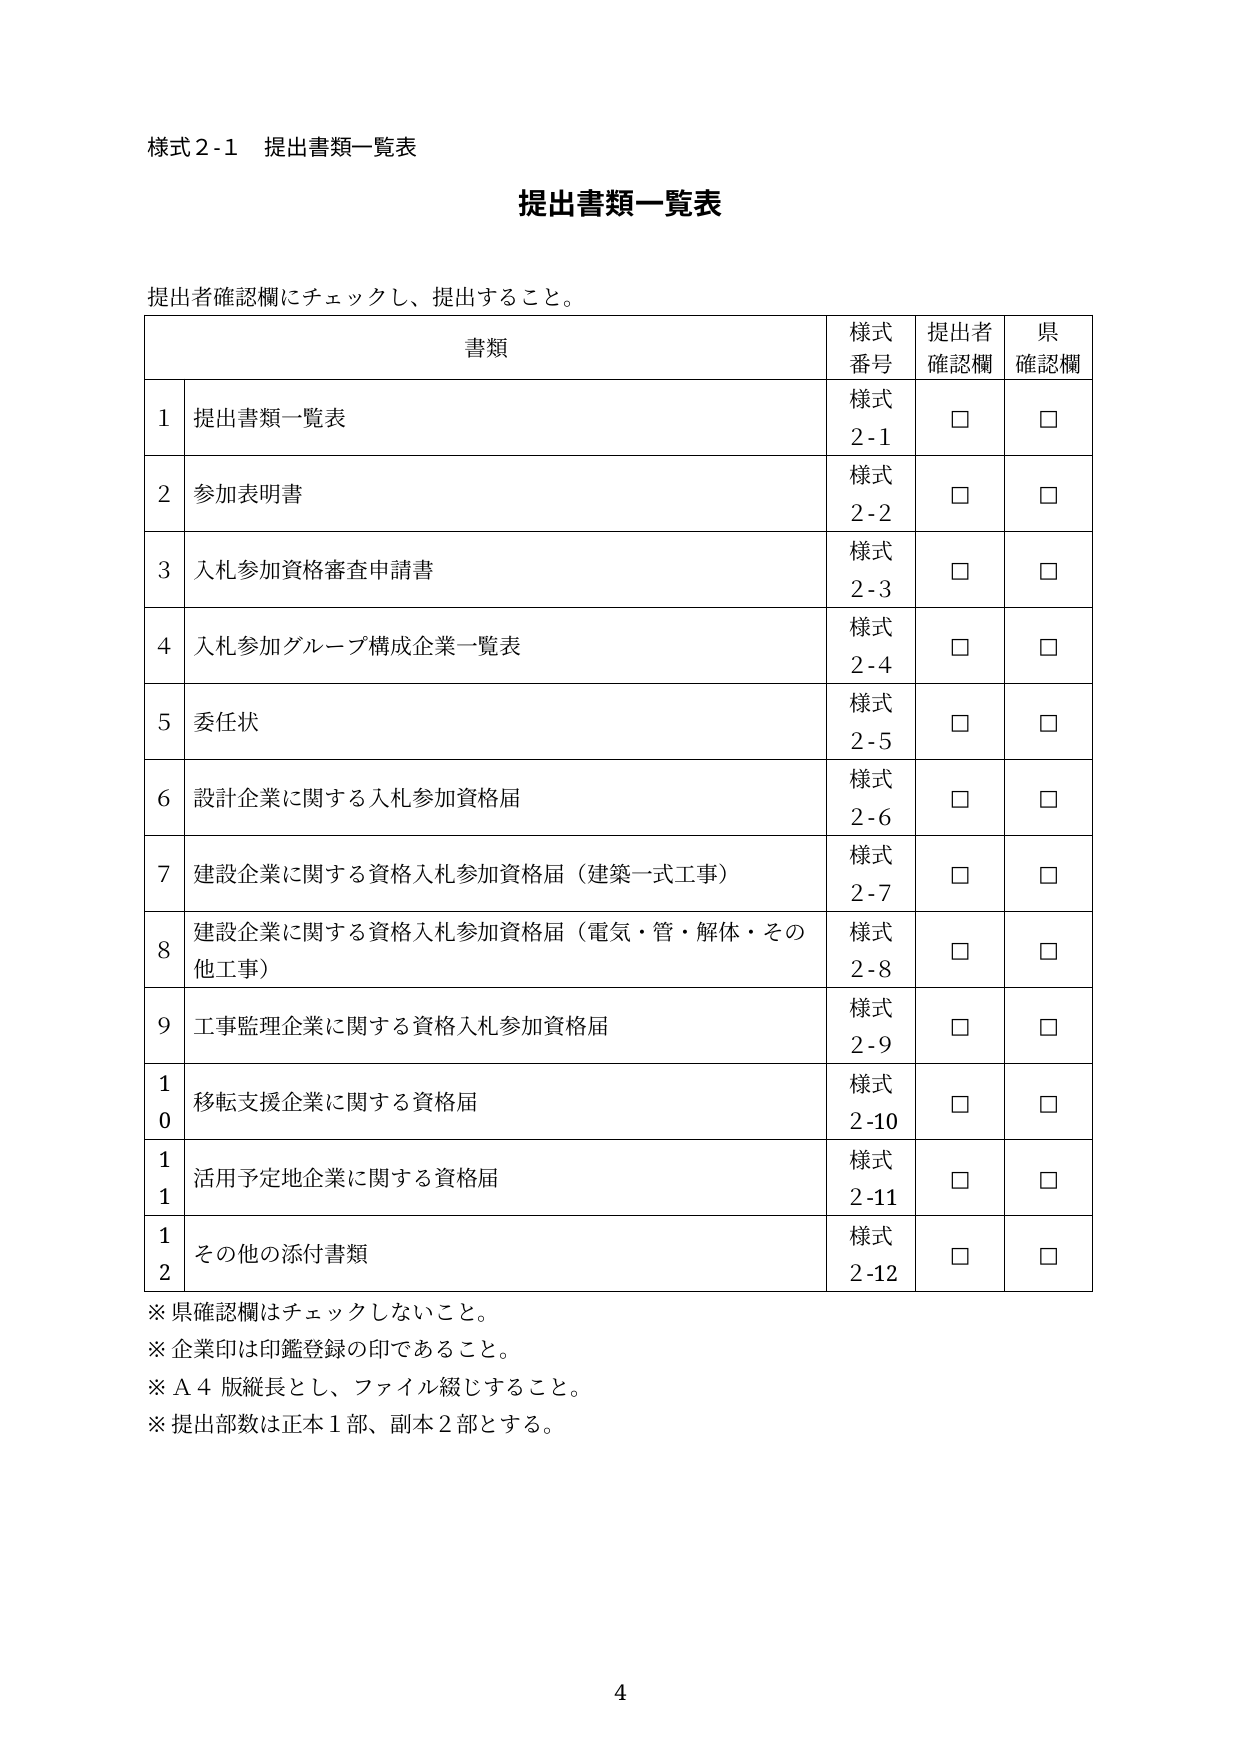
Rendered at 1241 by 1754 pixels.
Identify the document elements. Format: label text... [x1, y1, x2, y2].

table_cell 様式 ２-６ [827, 760, 915, 835]
table_cell 11 [145, 1140, 184, 1215]
table_cell 入札参加資格審査申請書 [185, 532, 826, 607]
table_cell 様式 ２-11 [827, 1140, 915, 1215]
text ※ 県確認欄はチェックしないこと。 [148, 1292, 1092, 1329]
text ※ Ａ４ 版縦長とし、ファイル綴じすること。 [148, 1367, 1092, 1404]
text ※ 企業印は印鑑登録の印であること。 [148, 1329, 1092, 1367]
table_cell 工事監理企業に関する資格入札参加資格届 [185, 988, 826, 1063]
table_cell □ [1005, 912, 1092, 987]
table_cell 10 [145, 1064, 184, 1139]
table_cell □ [916, 456, 1004, 531]
table_cell □ [1005, 456, 1092, 531]
table_cell ５ [145, 684, 184, 759]
table_cell 様式 ２-８ [827, 912, 915, 987]
table_header 県 確認欄 [1005, 316, 1092, 378]
table_cell ９ [145, 988, 184, 1063]
table_header 提出者確認欄 [916, 316, 1004, 378]
table_cell その他の添付書類 [185, 1216, 826, 1291]
table_cell □ [916, 684, 1004, 759]
table_cell □ [1005, 1064, 1092, 1139]
table_cell 建設企業に関する資格入札参加資格届（建築一式工事） [185, 836, 826, 911]
table_cell 様式 ２-12 [827, 1216, 915, 1291]
table_cell □ [1005, 684, 1092, 759]
table_header 様式 番号 [827, 316, 915, 378]
table_cell 参加表明書 [185, 456, 826, 531]
table_cell 様式 ２-２ [827, 456, 915, 531]
table_cell 様式 ２-10 [827, 1064, 915, 1139]
table_header 書類 [145, 316, 826, 378]
table_cell □ [1005, 836, 1092, 911]
table_cell □ [1005, 532, 1092, 607]
table_cell 様式 ２-９ [827, 988, 915, 1063]
text 提出書類一覧表 [148, 164, 1092, 239]
table_cell 提出書類一覧表 [185, 380, 826, 454]
table_cell 様式 ２-４ [827, 608, 915, 683]
text 提出者確認欄にチェックし、提出すること。 [148, 277, 1092, 314]
table_cell □ [916, 532, 1004, 607]
table_cell 12 [145, 1216, 184, 1291]
table_cell □ [916, 380, 1004, 454]
table_cell ２ [145, 456, 184, 531]
table_cell 様式 ２-３ [827, 532, 915, 607]
table_cell ６ [145, 760, 184, 835]
table_cell ３ [145, 532, 184, 607]
text ※ 提出部数は正本１部、副本２部とする。 [148, 1404, 1092, 1442]
table_cell ４ [145, 608, 184, 683]
table_cell 委任状 [185, 684, 826, 759]
table_cell 設計企業に関する入札参加資格届 [185, 760, 826, 835]
table_cell □ [916, 1216, 1004, 1291]
table_cell □ [1005, 760, 1092, 835]
text 様式２-１ 提出書類一覧表 [148, 127, 1092, 164]
table_cell ７ [145, 836, 184, 911]
table_cell 様式 ２-７ [827, 836, 915, 911]
table_cell □ [916, 1064, 1004, 1139]
table_cell □ [916, 1140, 1004, 1215]
table_cell 様式 ２-１ [827, 380, 915, 454]
table_cell □ [916, 608, 1004, 683]
table_cell □ [1005, 1140, 1092, 1215]
table_cell ８ [145, 912, 184, 987]
table_cell □ [1005, 1216, 1092, 1291]
table_cell □ [916, 836, 1004, 911]
table_cell □ [1005, 988, 1092, 1063]
table_cell 活用予定地企業に関する資格届 [185, 1140, 826, 1215]
table_cell □ [1005, 608, 1092, 683]
table_cell 様式 ２-５ [827, 684, 915, 759]
table_cell 移転支援企業に関する資格届 [185, 1064, 826, 1139]
table_cell □ [1005, 380, 1092, 454]
table_cell 入札参加グループ構成企業一覧表 [185, 608, 826, 683]
table_cell 建設企業に関する資格入札参加資格届（電気・管・解体・その他工事） [185, 912, 826, 987]
table_cell □ [916, 988, 1004, 1063]
table_cell □ [916, 760, 1004, 835]
table_cell □ [916, 912, 1004, 987]
table_cell １ [145, 380, 184, 454]
